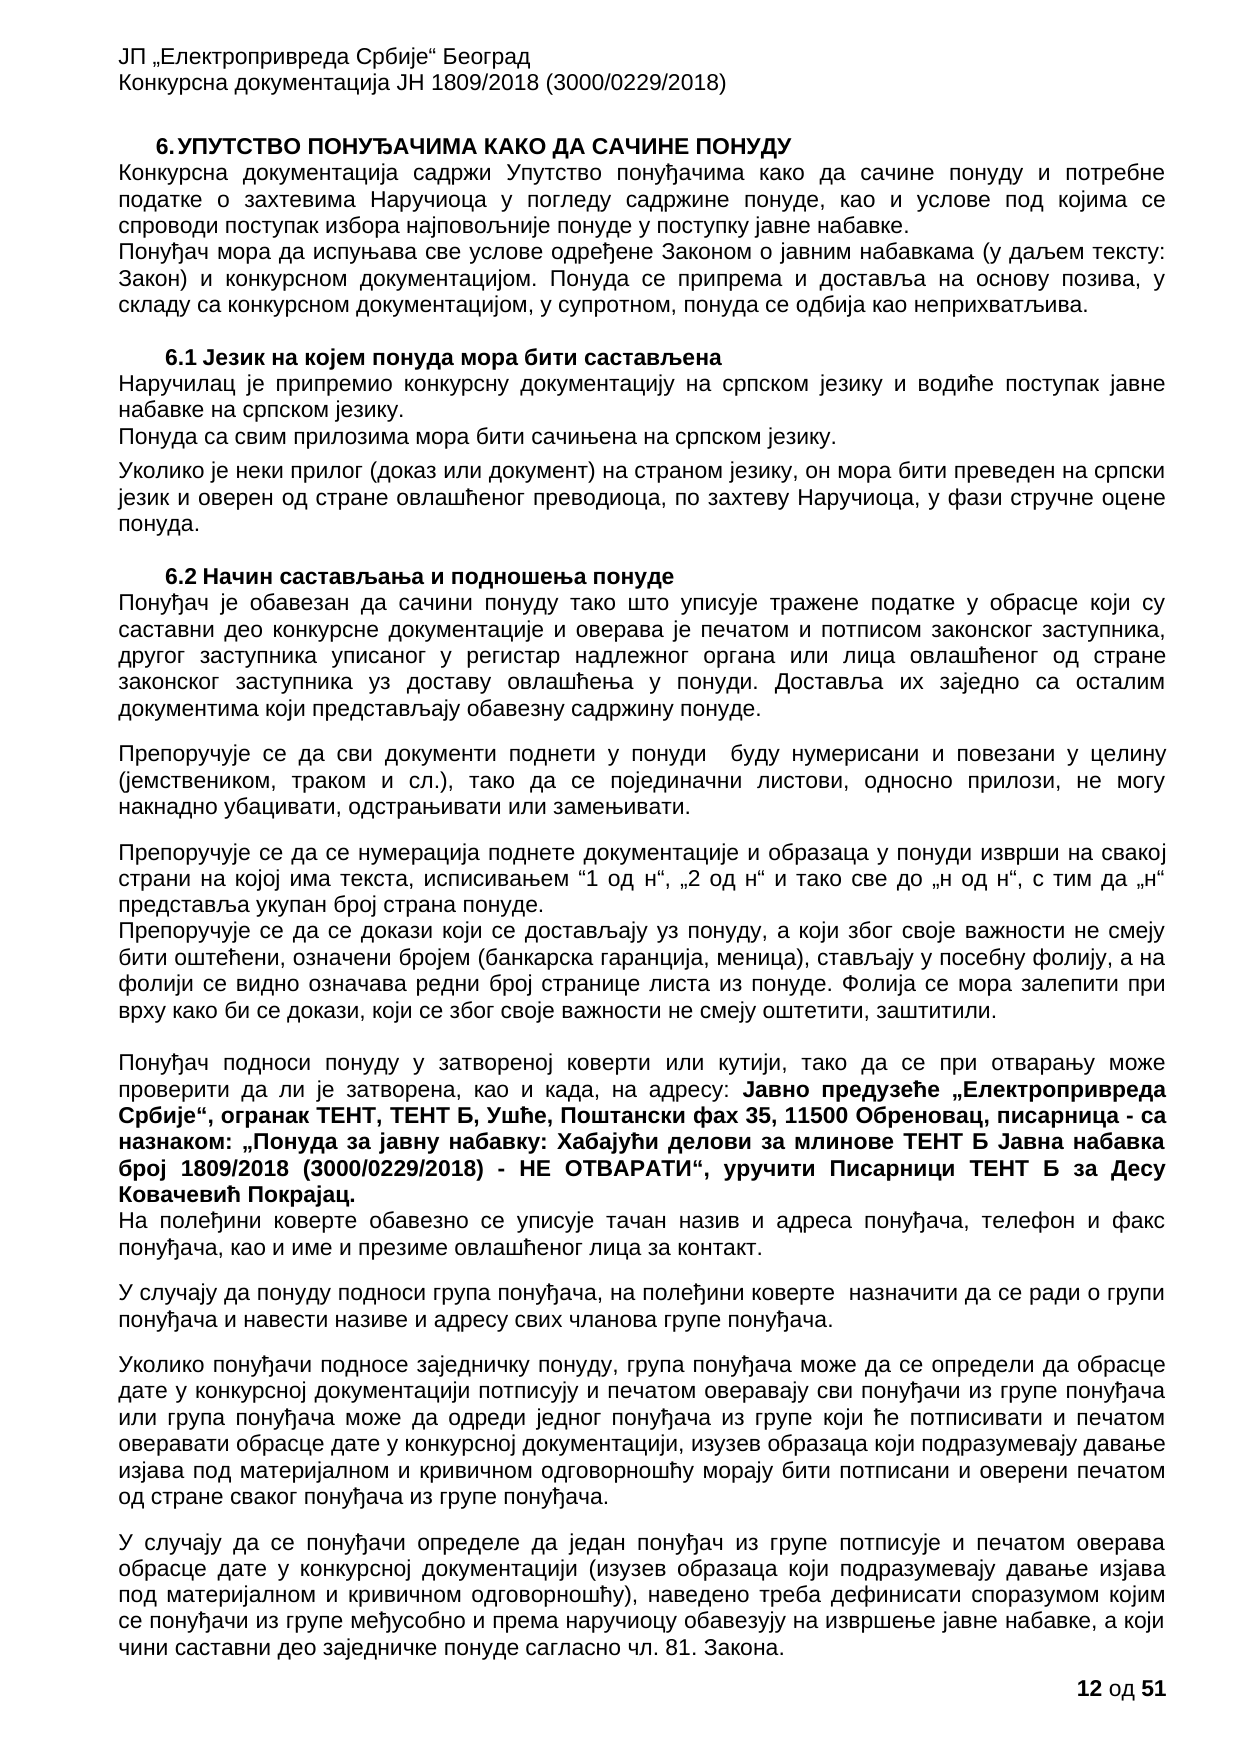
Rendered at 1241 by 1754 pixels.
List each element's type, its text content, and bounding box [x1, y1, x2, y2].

text Уколико понуђачи подносе заједничку понуду, група понуђача може да се определи да обрасце дате у конкурсној документацији потписују и печатом оверавају сви понуђачи из групе понуђача или група понуђача може да одреди једног понуђача из групе који ће потписивати и печатом оверавати обрасце дате у конкурсној документацији, изузев образаца који подразумевају давање изјава под материјалном и кривичном одговорношћу морају бити потписани и оверени печатом од стране сваког понуђача из групе понуђача. [118, 1351, 1166, 1509]
text Препоручује се да сви документи поднети у понуди буду нумерисани и повезани у целину (јемствеником, траком и сл.), тако да се појединачни листови, односно прилози, не могу накнадно убацивати, одстрањивати или замењивати. [118, 740, 1166, 819]
text Понуђач мора да испуњава све услове одређене Законом о јавним набавкама (у даљем тексту: Закон) и конкурсном документацијом. Понуда се припрема и доставља на основу позива, у складу са конкурсном документацијом, у супротном, понуда се одбија као неприхватљива. [118, 238, 1166, 317]
text Наручилац је припремио конкурсну документацију на српском језику и водиће поступак јавне набавке на српском језику. [118, 370, 1166, 423]
text Препоручује се да се докази који се достављају уз понуду, а који због своје важности не смеју бити оштећени, означени бројем (банкарска гаранција, меница), стављају у посебну фолију, а на фолији се видно означава редни број странице листа из понуде. Фолија се мора залепити при врху како би се докази, који се због своје важности не смеју оштетити, заштитили. [118, 917, 1166, 1023]
text На полеђини коверте обавезно се уписује тачан назив и адреса понуђача, телефон и факс понуђача, као и име и презиме овлашћеног лица за контакт. [118, 1207, 1166, 1260]
text Понуда са свим прилозима мора бити сачињена на српском језику. [118, 423, 1166, 449]
list Језик на којем понуда мора бити састављена [165, 344, 1166, 370]
text Конкурсна документација садржи Упутство понуђачима како да сачине понуду и потребне податке о захтевима Наручиоца у погледу садржине понуде, као и услове под којима се спроводи поступак избора најповољније понуде у поступку јавне набавке. [118, 159, 1166, 238]
text Уколико је неки прилог (доказ или документ) на страном језику, он мора бити преведен на српски језик и оверен од стране овлашћеног преводиоца, по захтеву Наручиоца, у фази стручне оцене понуда. [118, 457, 1166, 537]
text У случају да понуду подноси група понуђача, на полеђини коверте назначити да се ради о групи понуђача и навести називе и адресу свих чланова групе понуђача. [118, 1279, 1166, 1332]
list УПУТСТВО ПОНУЂАЧИМА КАКО ДА САЧИНЕ ПОНУДУ [156, 133, 1166, 159]
text Препоручује се да се нумерација поднете документације и образаца у понуди изврши на свакоj страни на којој има текста, исписивањем “1 од н“, „2 од н“ и тако све до „н од н“, с тим да „н“ представља укупан број страна понуде. [118, 838, 1166, 917]
text У случају да се понуђачи определе да један понуђач из групе потписује и печатом оверава обрасце дате у конкурсној документацији (изузев образаца који подразумевају давање изјава под материјалном и кривичном одговорношћу), наведено треба дефинисати споразумом којим се понуђачи из групе међусобно и према наручиоцу обавезују на извршење јавне набавке, а који чини саставни део заједничке понуде сагласно чл. 81. Закона. [118, 1528, 1166, 1660]
list Начин састављања и подношења понуде [165, 563, 1166, 589]
text Понуђач подноси понуду у затвореној коверти или кутији, тако да се при отварању може проверити да ли је затворена, као и када, на адресу: Јавно предузеће „Електропривреда Србије“, огранак ТЕНТ, ТЕНТ Б, Ушће, Поштански фах 35, 11500 Обреновац, писарница - са назнаком: „Понуда за јавну набавку: Хабајући делови за млинове ТЕНТ Б Јавна набавка број 1809/2018 (3000/0229/2018) - НЕ ОТВАРАТИ“, уручити Писарници ТЕНТ Б за Десу Ковачевић Покрајац. [118, 1049, 1166, 1207]
text Понуђач је обавезан да сачини понуду тако што уписује тражене податке у обрасце који су саставни део конкурсне документације и оверава је печатом и потписом законског заступника, другог заступника уписаног у регистар надлежног органа или лица овлашћеног од стране законског заступника уз доставу овлашћења у понуди. Доставља их заједно са осталим документима који представљају обавезну садржину понуде. [118, 589, 1166, 721]
